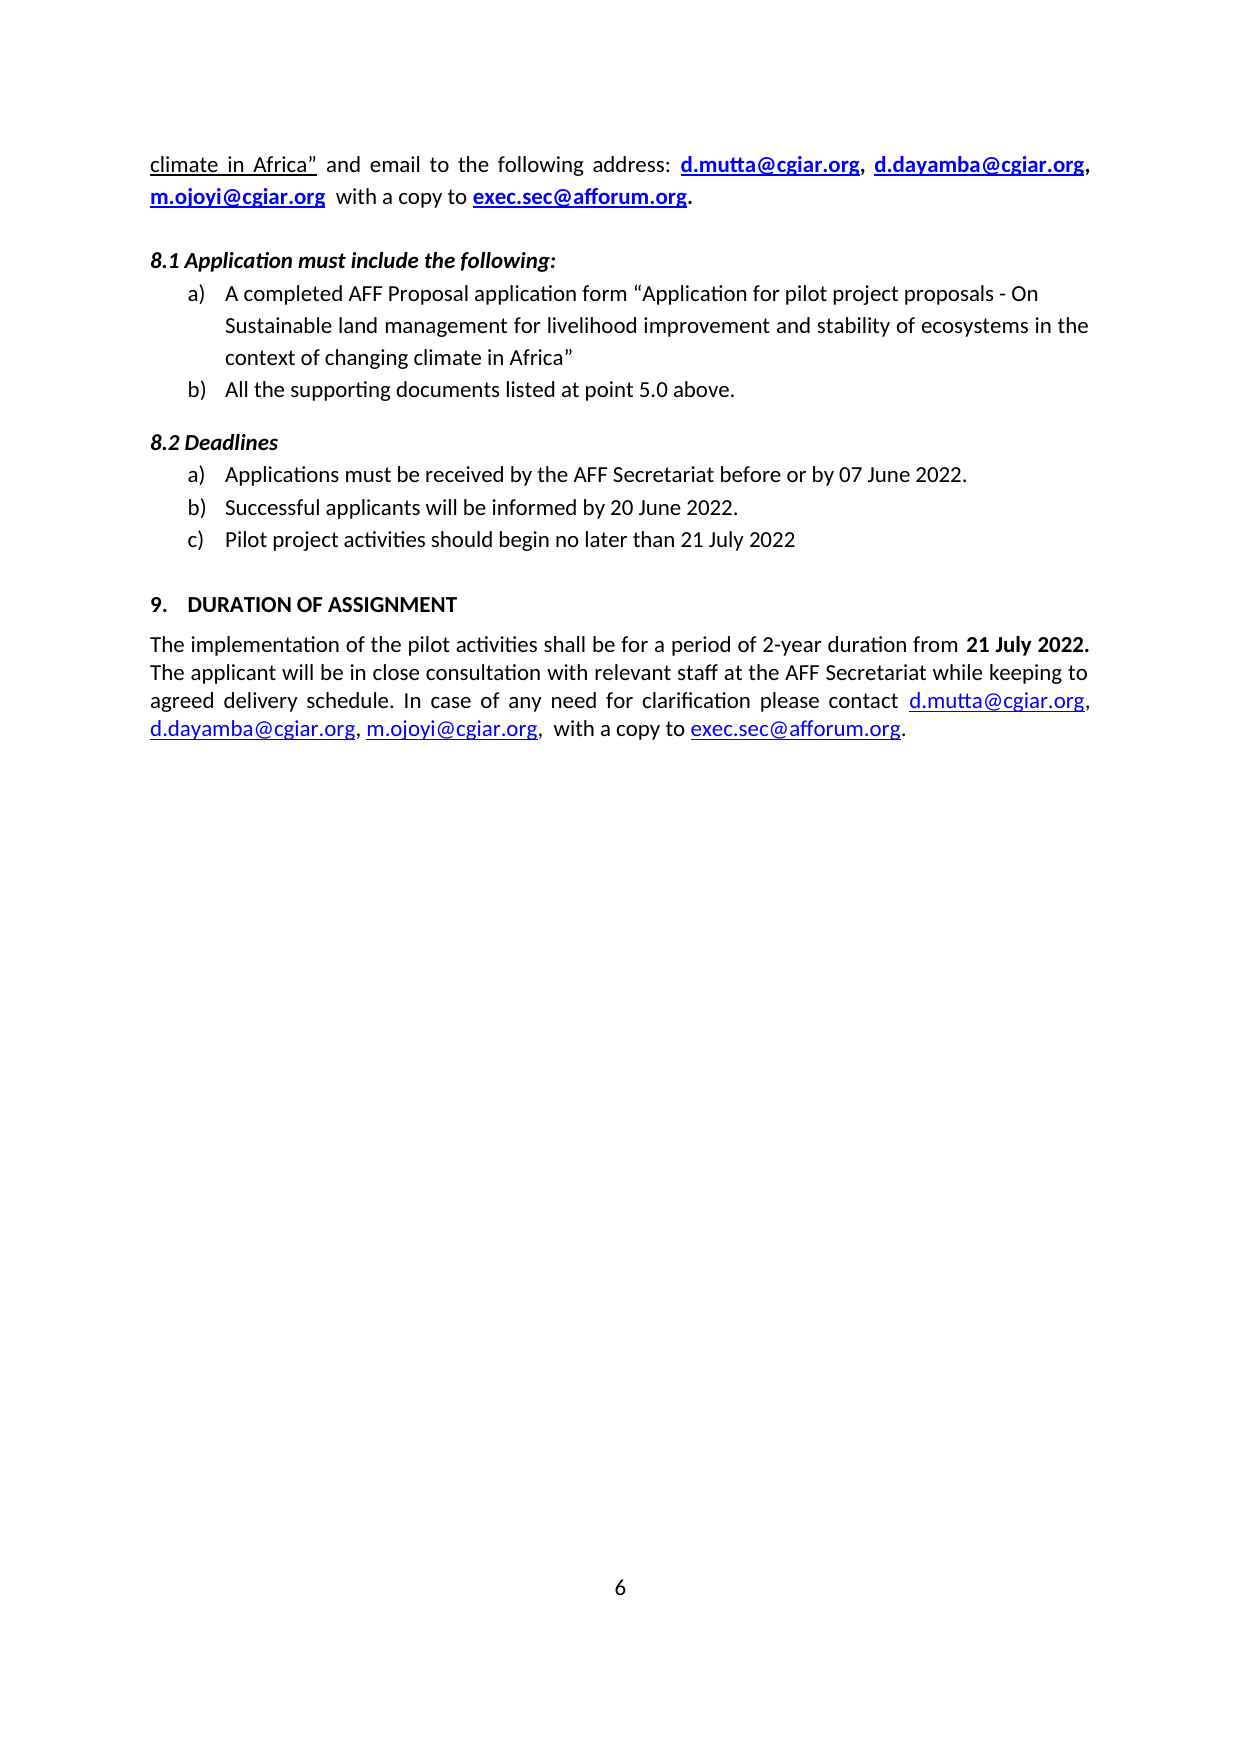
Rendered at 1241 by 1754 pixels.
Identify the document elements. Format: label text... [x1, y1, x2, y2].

list Sustainable land management for livelihood improvement and stability of ecosystems in the context of changing climate in Africa” [225, 311, 1090, 371]
list Successful applicants will be informed by 20 June 2022. [187, 493, 1090, 521]
list Duration of assignment [150, 590, 1090, 618]
list All the supporting documents listed at point 5.0 above. [187, 375, 1090, 403]
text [150, 150, 1090, 210]
text 8.2 Deadlines [150, 428, 1090, 456]
list Applications must be received by the AFF Secretariat before or by 07 June 2022. [187, 461, 1090, 488]
text 8.1 Application must include the following: [150, 247, 1090, 274]
text The implementation of the pilot activities shall be for a period of 2-year duration from 21 July 2022. The applicant will be in close consultation with relevant staff at the AFF Secretariat while keeping to agreed delivery schedule. In case of any need for clarification please contact d.mutta@cgiar.org, d.dayamba@cgiar.org, m.ojoyi@cgiar.org, with a copy to exec.sec@afforum.org. [150, 631, 1090, 743]
list Pilot project activities should begin no later than 21 July 2022 [187, 525, 1090, 553]
list A completed AFF Proposal application form “Application for pilot project proposals - On [187, 279, 1090, 307]
